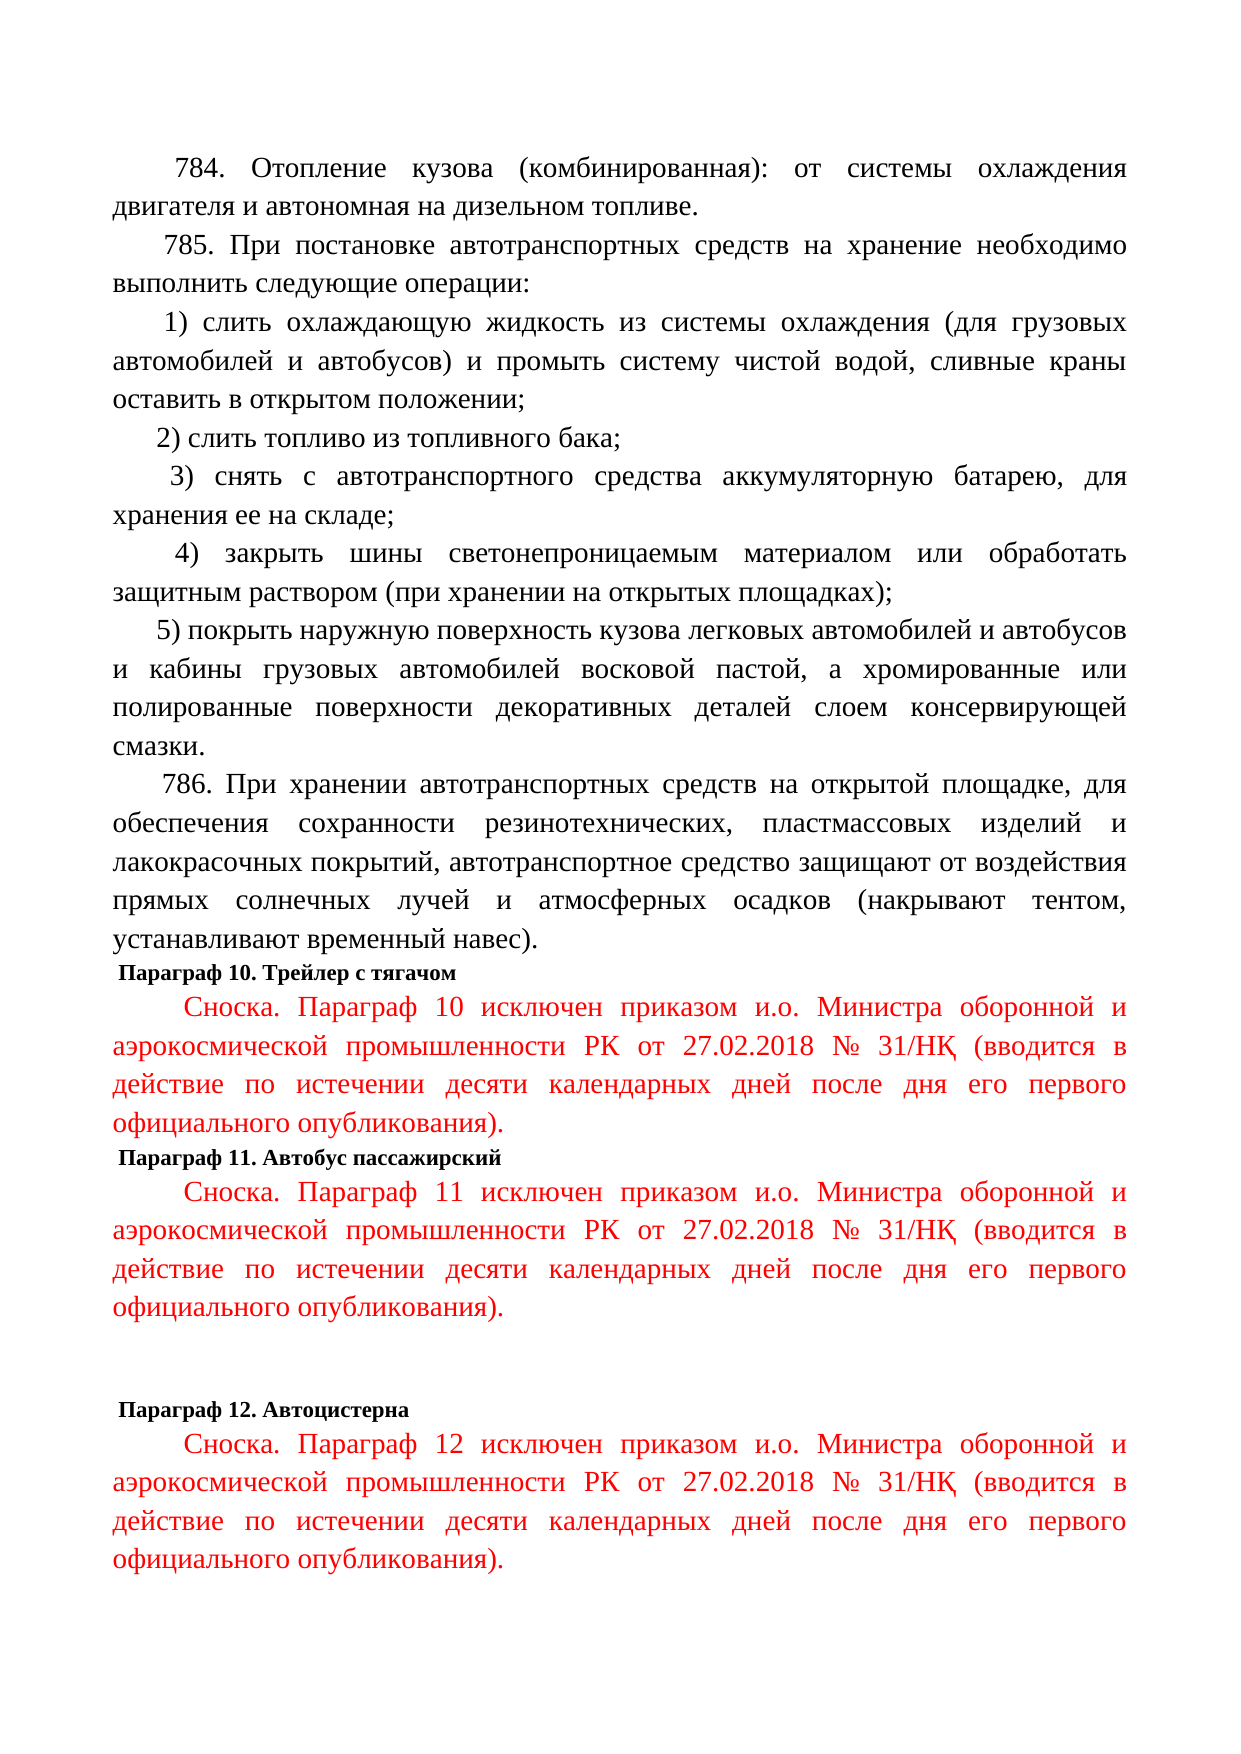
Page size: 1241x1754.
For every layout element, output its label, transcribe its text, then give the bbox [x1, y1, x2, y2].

text 786. При хранении автотранспортных средств на открытой площадке, для обеспечения сохранности резинотехнических, пластмассовых изделий и лакокрасочных покрытий, автотранспортное средство защищают от воздействия прямых солнечных лучей и атмосферных осадков (накрывают тентом, устанавливают временный навес). [112, 767, 1128, 954]
text 3) снять с автотранспортного средства аккумуляторную батарею, для хранения ее на складе; [112, 458, 1128, 530]
text Параграф 12. Автоцистерна [112, 1396, 1128, 1422]
text 1) слить охлаждающую жидкость из системы охлаждения (для грузовых автомобилей и автобусов) и промыть систему чистой водой, сливные краны оставить в открытом положении; [112, 304, 1128, 415]
text Сноска. Параграф 11 исключен приказом и.о. Министра оборонной и аэрокосмической промышленности РК от 27.02.2018 № 31/НҚ (вводится в действие по истечении десяти календарных дней после дня его первого официального опубликования). [112, 1174, 1128, 1323]
text 2) слить топливо из топливного бака; [112, 420, 1128, 453]
text 4) закрыть шины светонепроницаемым материалом или обработать защитным раствором (при хранении на открытых площадках); [112, 535, 1128, 607]
text 784. Отопление кузова (комбинированная): от системы охлаждения двигателя и автономная на дизельном топливе. [112, 150, 1128, 222]
text Сноска. Параграф 12 исключен приказом и.о. Министра оборонной и аэрокосмической промышленности РК от 27.02.2018 № 31/НҚ (вводится в действие по истечении десяти календарных дней после дня его первого официального опубликования). [112, 1426, 1128, 1575]
text Сноска. Параграф 10 исключен приказом и.о. Министра оборонной и аэрокосмической промышленности РК от 27.02.2018 № 31/НҚ (вводится в действие по истечении десяти календарных дней после дня его первого официального опубликования). [112, 989, 1128, 1139]
text 785. При постановке автотранспортных средств на хранение необходимо выполнить следующие операции: [112, 227, 1128, 299]
text Параграф 10. Трейлер с тягачом [112, 959, 1128, 986]
text 5) покрыть наружную поверхность кузова легковых автомобилей и автобусов и кабины грузовых автомобилей восковой пастой, а хромированные или полированные поверхности декоративных деталей слоем консервирующей смазки. [112, 612, 1128, 762]
text Параграф 11. Автобус пассажирский [112, 1144, 1128, 1170]
